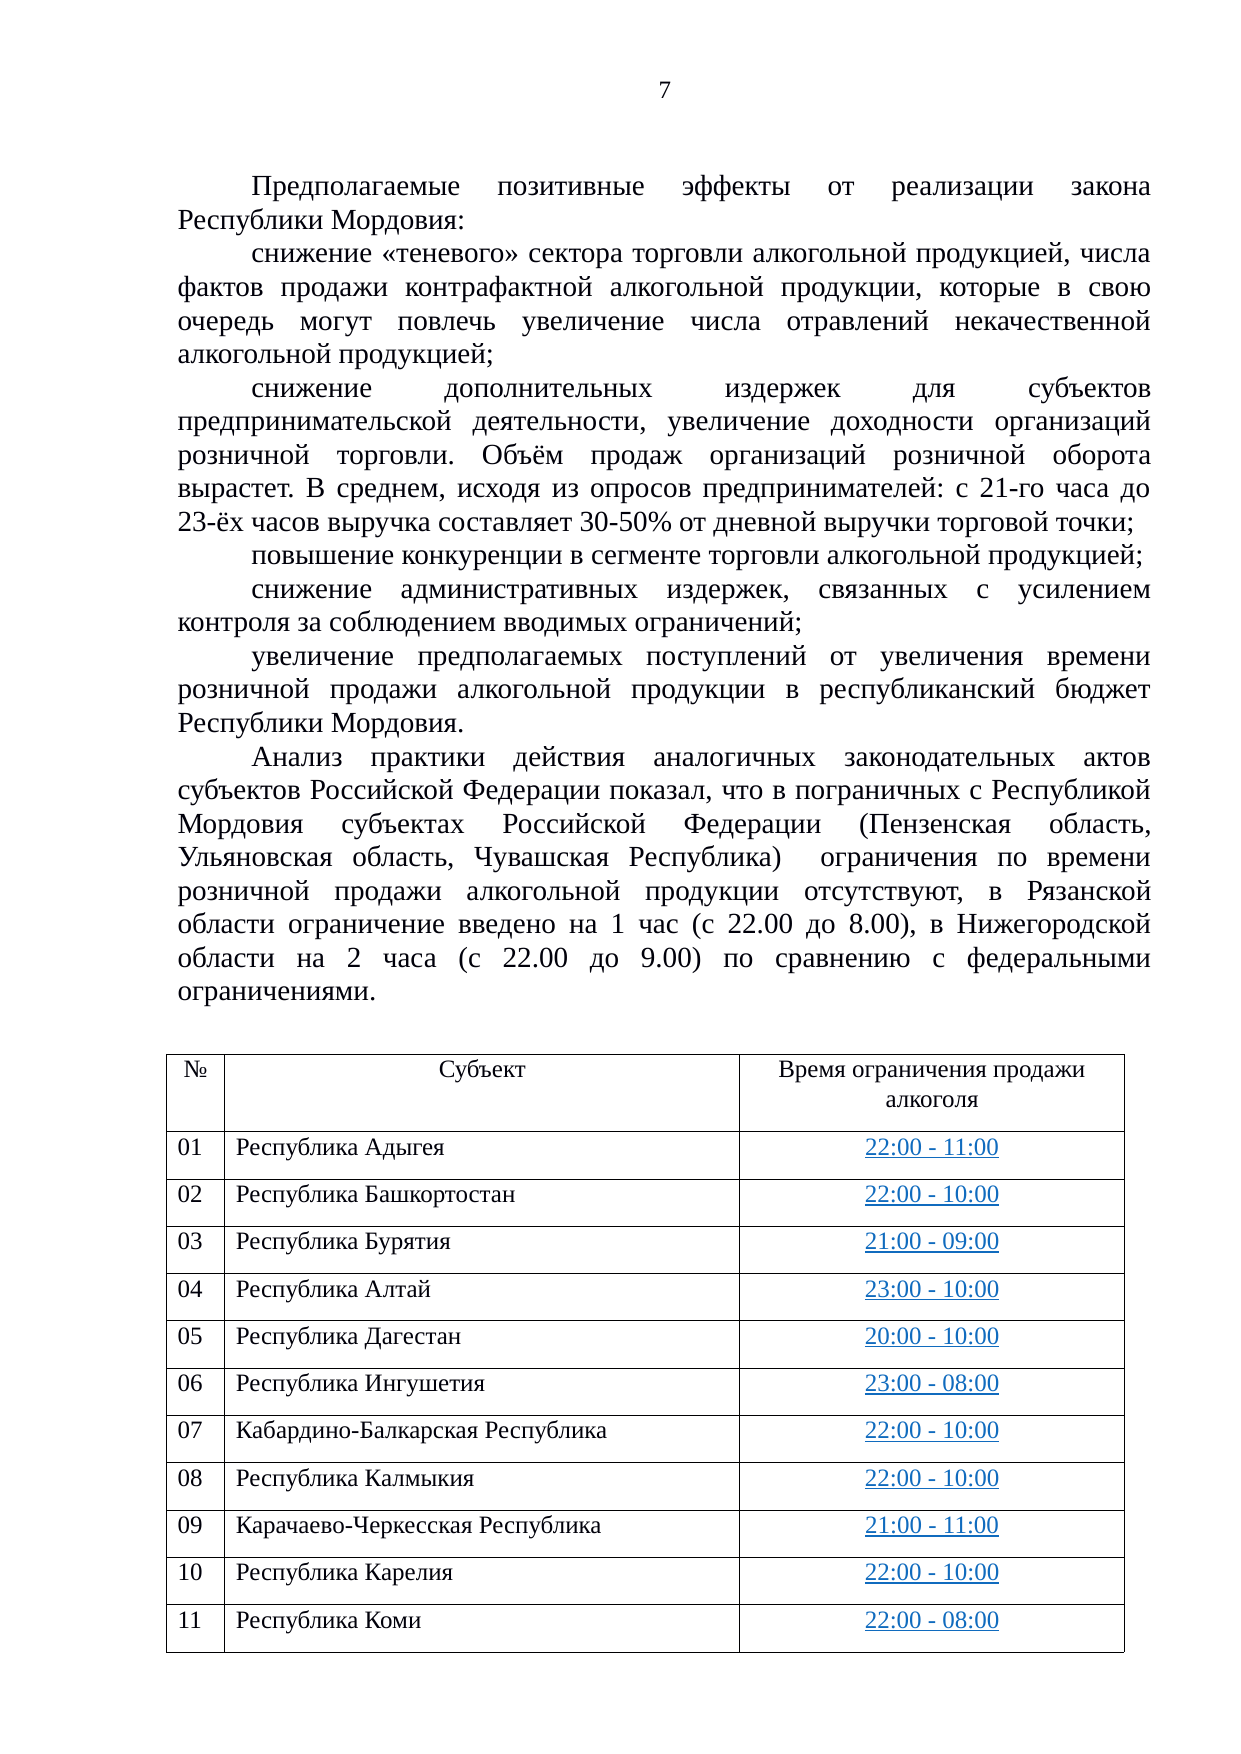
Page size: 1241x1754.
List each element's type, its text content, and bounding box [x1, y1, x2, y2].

table_cell 09 [167, 1511, 224, 1557]
table_cell Кабардино-Балкарская Республика [225, 1416, 739, 1462]
table_cell Республика Адыгея [225, 1132, 739, 1178]
text повышение конкуренции в сегменте торговли алкогольной продукцией; [177, 537, 1152, 571]
table_cell 04 [167, 1274, 224, 1320]
text увеличение предполагаемых поступлений от увеличения времени розничной продажи алкогольной продукции в республиканский бюджет Республики Мордовия. [177, 638, 1152, 739]
table_cell 10 [167, 1558, 224, 1604]
table_cell Карачаево-Черкесская Республика [225, 1511, 739, 1557]
table_cell Республика Алтай [225, 1274, 739, 1320]
table_cell 22:00 - 11:00 [740, 1132, 1124, 1178]
table_cell Республика Ингушетия [225, 1369, 739, 1415]
table_cell Республика Карелия [225, 1558, 739, 1604]
text снижение дополнительных издержек для субъектов предпринимательской деятельности, увеличение доходности организаций розничной торговли. Объём продаж организаций розничной оборота вырастет. В среднем, исходя из опросов предпринимателей: с 21-го часа до 23-ёх часов выручка составляет 30-50% от дневной выручки торговой точки; [177, 370, 1152, 537]
table_cell 20:00 - 10:00 [740, 1321, 1124, 1368]
table_cell Республика Бурятия [225, 1227, 739, 1273]
table_cell 06 [167, 1369, 224, 1415]
table_cell 22:00 - 10:00 [740, 1416, 1124, 1462]
table_cell 03 [167, 1227, 224, 1273]
table_cell 05 [167, 1321, 224, 1368]
table_cell 23:00 - 10:00 [740, 1274, 1124, 1320]
table_cell 11 [167, 1605, 224, 1651]
table_cell 21:00 - 11:00 [740, 1511, 1124, 1557]
table_cell 22:00 - 10:00 [740, 1463, 1124, 1509]
table_cell 22:00 - 10:00 [740, 1558, 1124, 1604]
table_header Время ограничения продажи алкоголя [740, 1055, 1124, 1131]
table_header № [167, 1055, 224, 1131]
table_cell 08 [167, 1463, 224, 1509]
table_cell Республика Коми [225, 1605, 739, 1651]
table_cell 23:00 - 08:00 [740, 1369, 1124, 1415]
table_cell 22:00 - 10:00 [740, 1180, 1124, 1226]
table_header Субъект [225, 1055, 739, 1131]
table_cell 01 [167, 1132, 224, 1178]
table_cell Республика Калмыкия [225, 1463, 739, 1509]
table_cell Республика Башкортостан [225, 1180, 739, 1226]
table_cell 21:00 - 09:00 [740, 1227, 1124, 1273]
text снижение административных издержек, связанных с усилением контроля за соблюдением вводимых ограничений; [177, 571, 1152, 638]
table_cell 22:00 - 08:00 [740, 1605, 1124, 1651]
text Предполагаемые позитивные эффекты от реализации закона Республики Мордовия: [177, 168, 1152, 236]
table_cell 07 [167, 1416, 224, 1462]
table_cell 02 [167, 1180, 224, 1226]
text Анализ практики действия аналогичных законодательных актов субъектов Российской Федерации показал, что в пограничных с Республикой Мордовия субъектах Российской Федерации (Пензенская область, Ульяновская область, Чувашская Республика) ограничения по времени розничной продажи алкогольной продукции отсутствуют, в Рязанской области ограничение введено на 1 час (с 22.00 до 8.00), в Нижегородской области на 2 часа (с 22.00 до 9.00) по сравнению с федеральными ограничениями. [177, 739, 1152, 1007]
table_cell Республика Дагестан [225, 1321, 739, 1368]
text снижение «теневого» сектора торговли алкогольной продукцией, числа фактов продажи контрафактной алкогольной продукции, которые в свою очередь могут повлечь увеличение числа отравлений некачественной алкогольной продукцией; [177, 236, 1152, 370]
